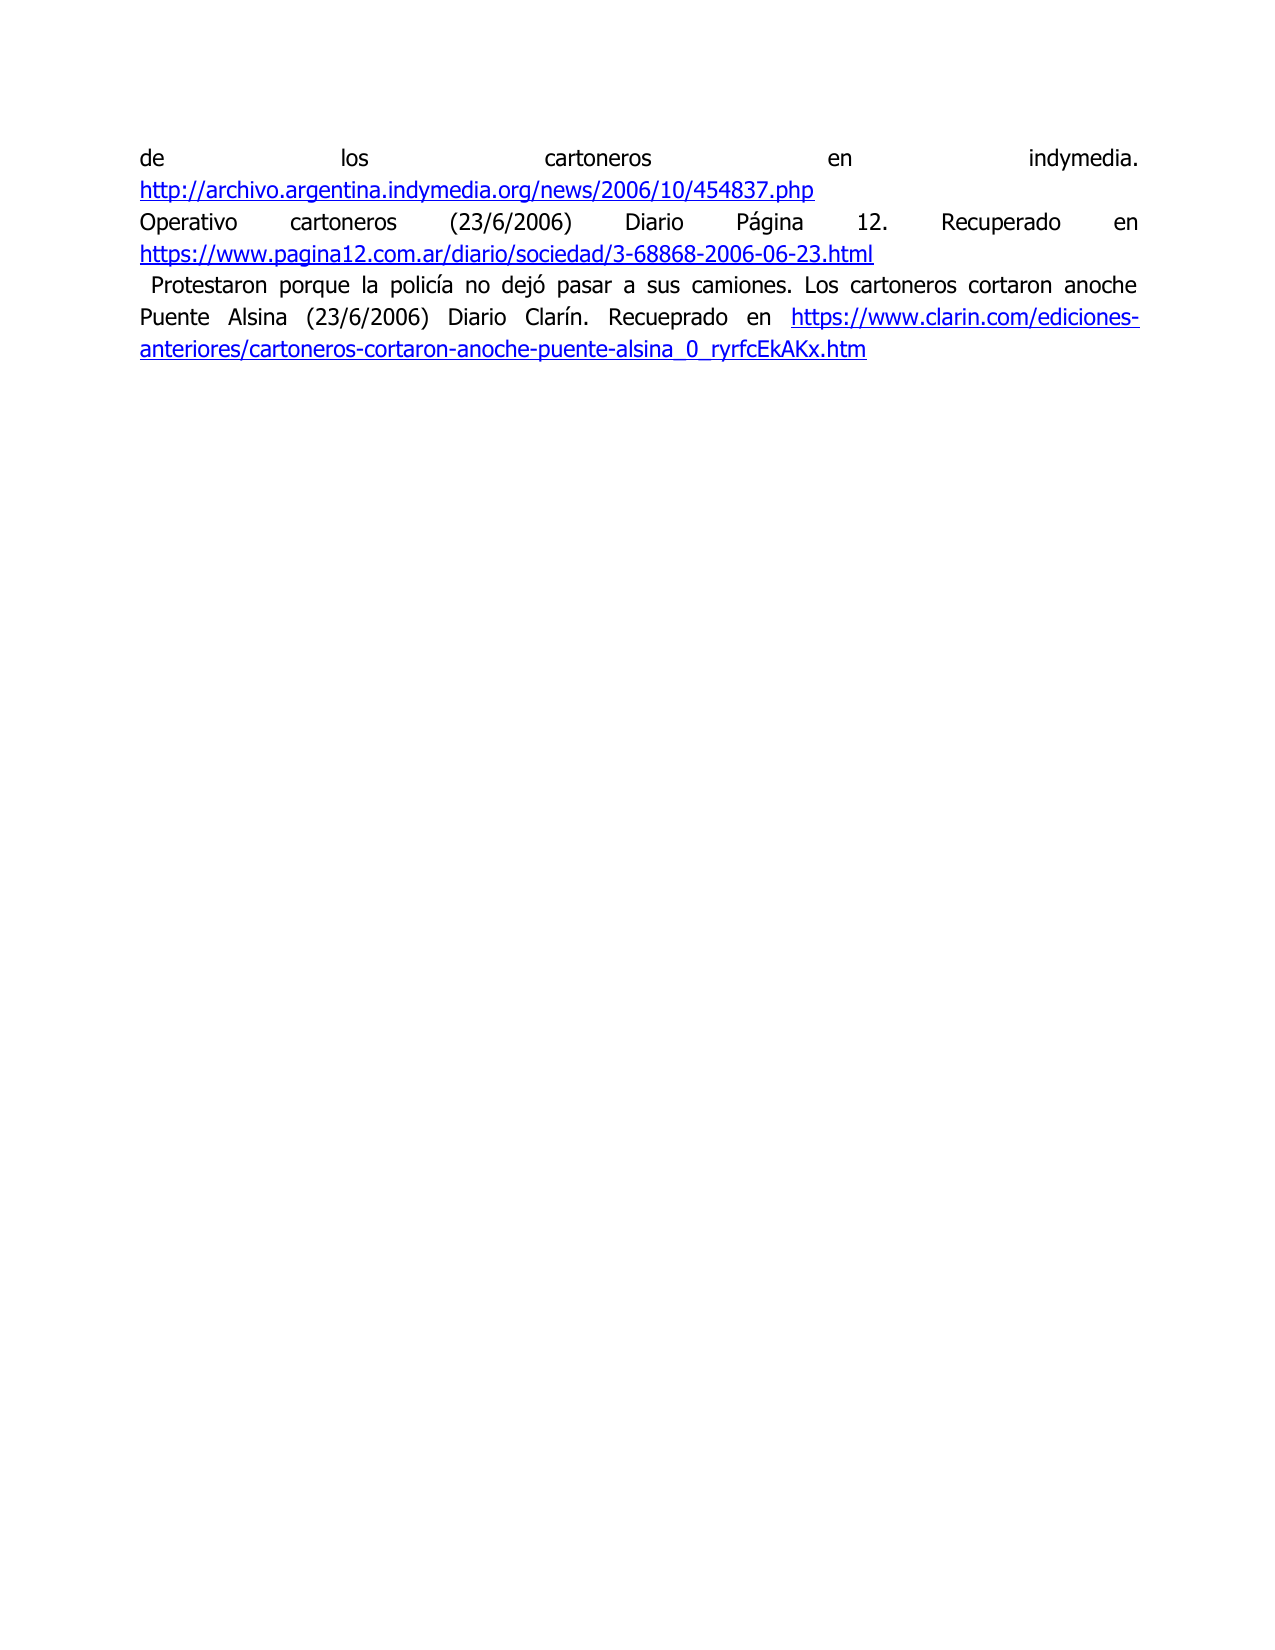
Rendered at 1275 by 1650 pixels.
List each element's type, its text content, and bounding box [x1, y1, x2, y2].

text Operativo cartoneros (23/6/2006) Diario Página 12. Recuperado en https://www.pagina12.com.ar/diario/sociedad/3-68868-2006-06-23.html [139, 207, 1139, 267]
text Protestaron porque la policía no dejó pasar a sus camiones. Los cartoneros cortaron anoche Puente Alsina (23/6/2006) Diario Clarín. Recueprado en https://www.clarin.com/ediciones-anteriores/cartoneros-cortaron-anoche-puente-alsina_0_ryrfcEkAKx.htm [139, 271, 1139, 362]
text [139, 144, 1139, 203]
